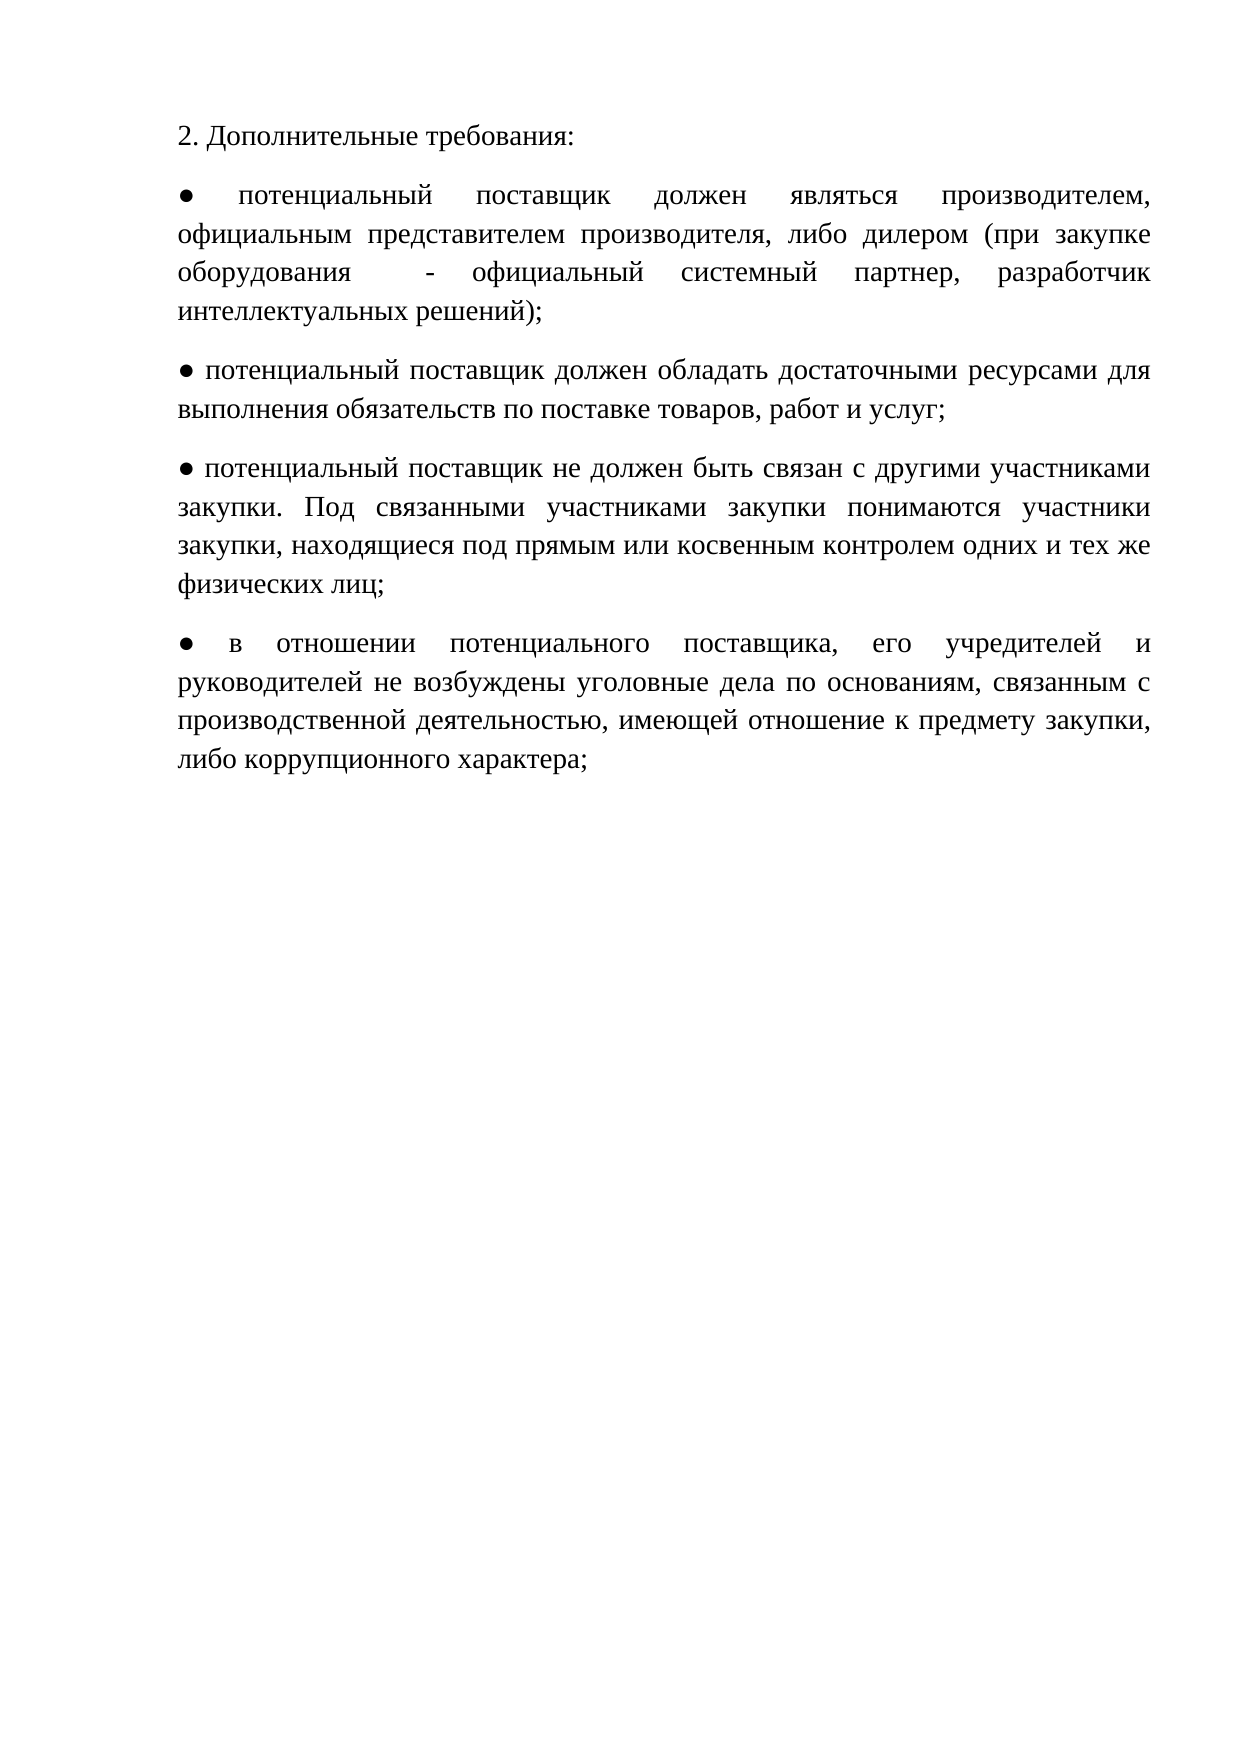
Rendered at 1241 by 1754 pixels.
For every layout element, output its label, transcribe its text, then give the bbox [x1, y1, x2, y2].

text ● потенциальный поставщик должен являться производителем, официальным представителем производителя, либо дилером (при закупке оборудования - официальный системный партнер, разработчик интеллектуальных решений); [177, 177, 1152, 327]
text ● в отношении потенциального поставщика, его учредителей и руководителей не возбуждены уголовные дела по основаниям, связанным с производственной деятельностью, имеющей отношение к предмету закупки, либо коррупционного характера; [177, 625, 1152, 774]
text 2. Дополнительные требования: [177, 118, 1152, 152]
text ● потенциальный поставщик не должен быть связан с другими участниками закупки. Под связанными участниками закупки понимаются участники закупки, находящиеся под прямым или косвенным контролем одних и тех же физических лиц; [177, 450, 1152, 599]
text ● потенциальный поставщик должен обладать достаточными ресурсами для выполнения обязательств по поставке товаров, работ и услуг; [177, 352, 1152, 424]
